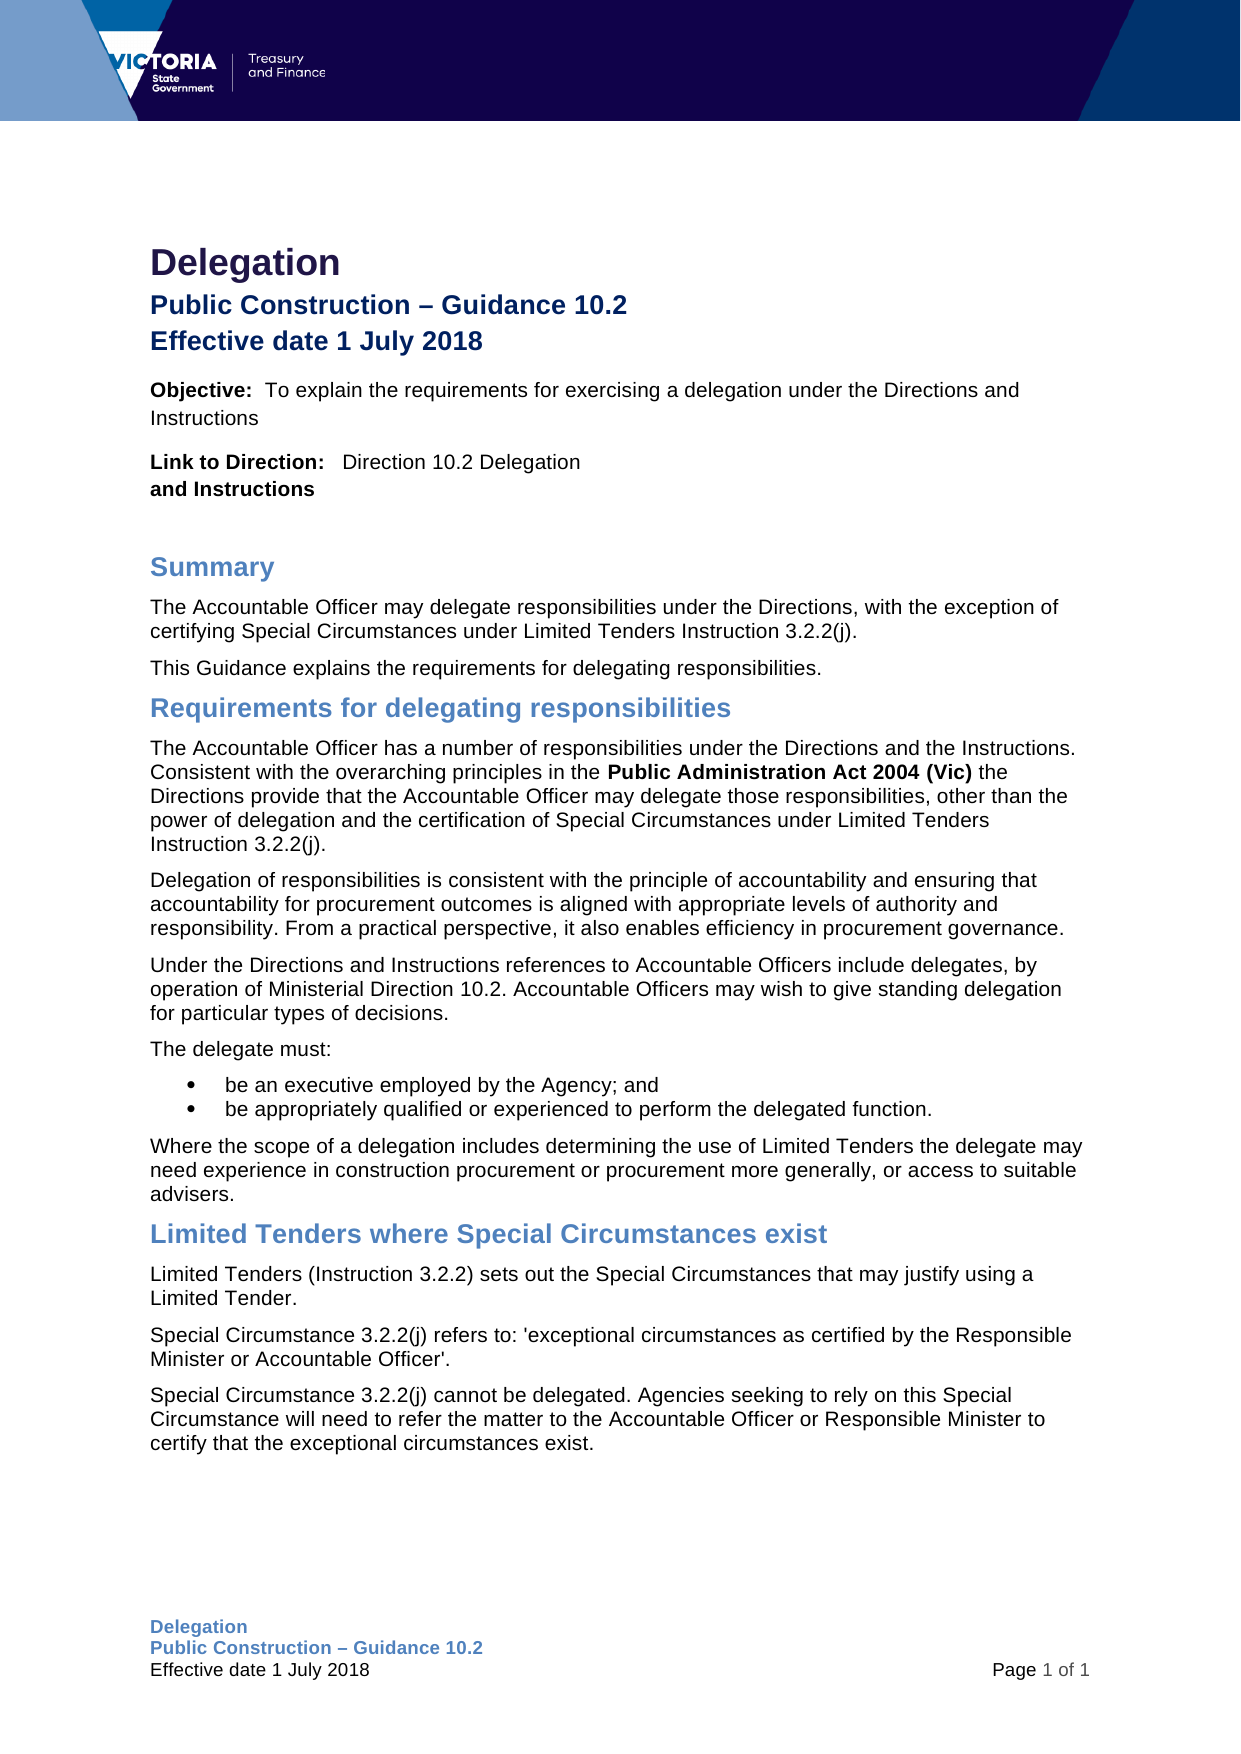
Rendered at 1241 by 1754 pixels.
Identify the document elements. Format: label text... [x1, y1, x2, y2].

text Limited Tenders (Instruction 3.2.2) sets out the Special Circumstances that may justify using a Limited Tender. [150, 1262, 1090, 1310]
text The Accountable Officer has a number of responsibilities under the Directions and the Instructions. Consistent with the overarching principles in the Public Administration Act 2004 (Vic) the Directions provide that the Accountable Officer may delegate those responsibilities, other than the power of delegation and the certification of Special Circumstances under Limited Tenders Instruction 3.2.2(j). [150, 736, 1090, 856]
picture [0, 0, 1241, 121]
text The Accountable Officer may delegate responsibilities under the Directions, with the exception of certifying Special Circumstances under Limited Tenders Instruction 3.2.2(j). [150, 595, 1090, 643]
subtitle Delegation [150, 240, 1090, 283]
text Delegation of responsibilities is consistent with the principle of accountability and ensuring that accountability for procurement outcomes is aligned with appropriate levels of authority and responsibility. From a practical perspective, it also enables efficiency in procurement governance. [150, 868, 1090, 940]
text Under the Directions and Instructions references to Accountable Officers include delegates, by operation of Ministerial Direction 10.2. Accountable Officers may wish to give standing delegation for particular types of decisions. [150, 952, 1090, 1024]
text Where the scope of a delegation includes determining the use of Limited Tenders the delegate may need experience in construction procurement or procurement more generally, or access to suitable advisers. [150, 1134, 1090, 1206]
subtitle Limited Tenders where Special Circumstances exist [150, 1218, 1090, 1249]
subtitle Requirements for delegating responsibilities [150, 692, 1090, 723]
text This Guidance explains the requirements for delegating responsibilities. [150, 656, 1090, 679]
list be appropriately qualified or experienced to perform the delegated function. [187, 1097, 1090, 1121]
text Special Circumstance 3.2.2(j) cannot be delegated. Agencies seeking to rely on this Special Circumstance will need to refer the matter to the Accountable Officer or Responsible Minister to certify that the exceptional circumstances exist. [150, 1383, 1090, 1455]
text The delegate must: [150, 1037, 1090, 1061]
text Public Construction – Guidance 10.2 Effective date 1 July 2018 [150, 289, 1090, 356]
text Link to Direction: Direction 10.2 Delegation and Instructions [150, 449, 1090, 501]
text Special Circumstance 3.2.2(j) refers to: 'exceptional circumstances as certified by the Responsible Minister or Accountable Officer'. [150, 1322, 1090, 1370]
subtitle Summary [150, 551, 1090, 583]
text Objective: To explain the requirements for exercising a delegation under the Directions and Instructions [150, 378, 1090, 429]
list be an executive employed by the Agency; and [187, 1073, 1090, 1097]
